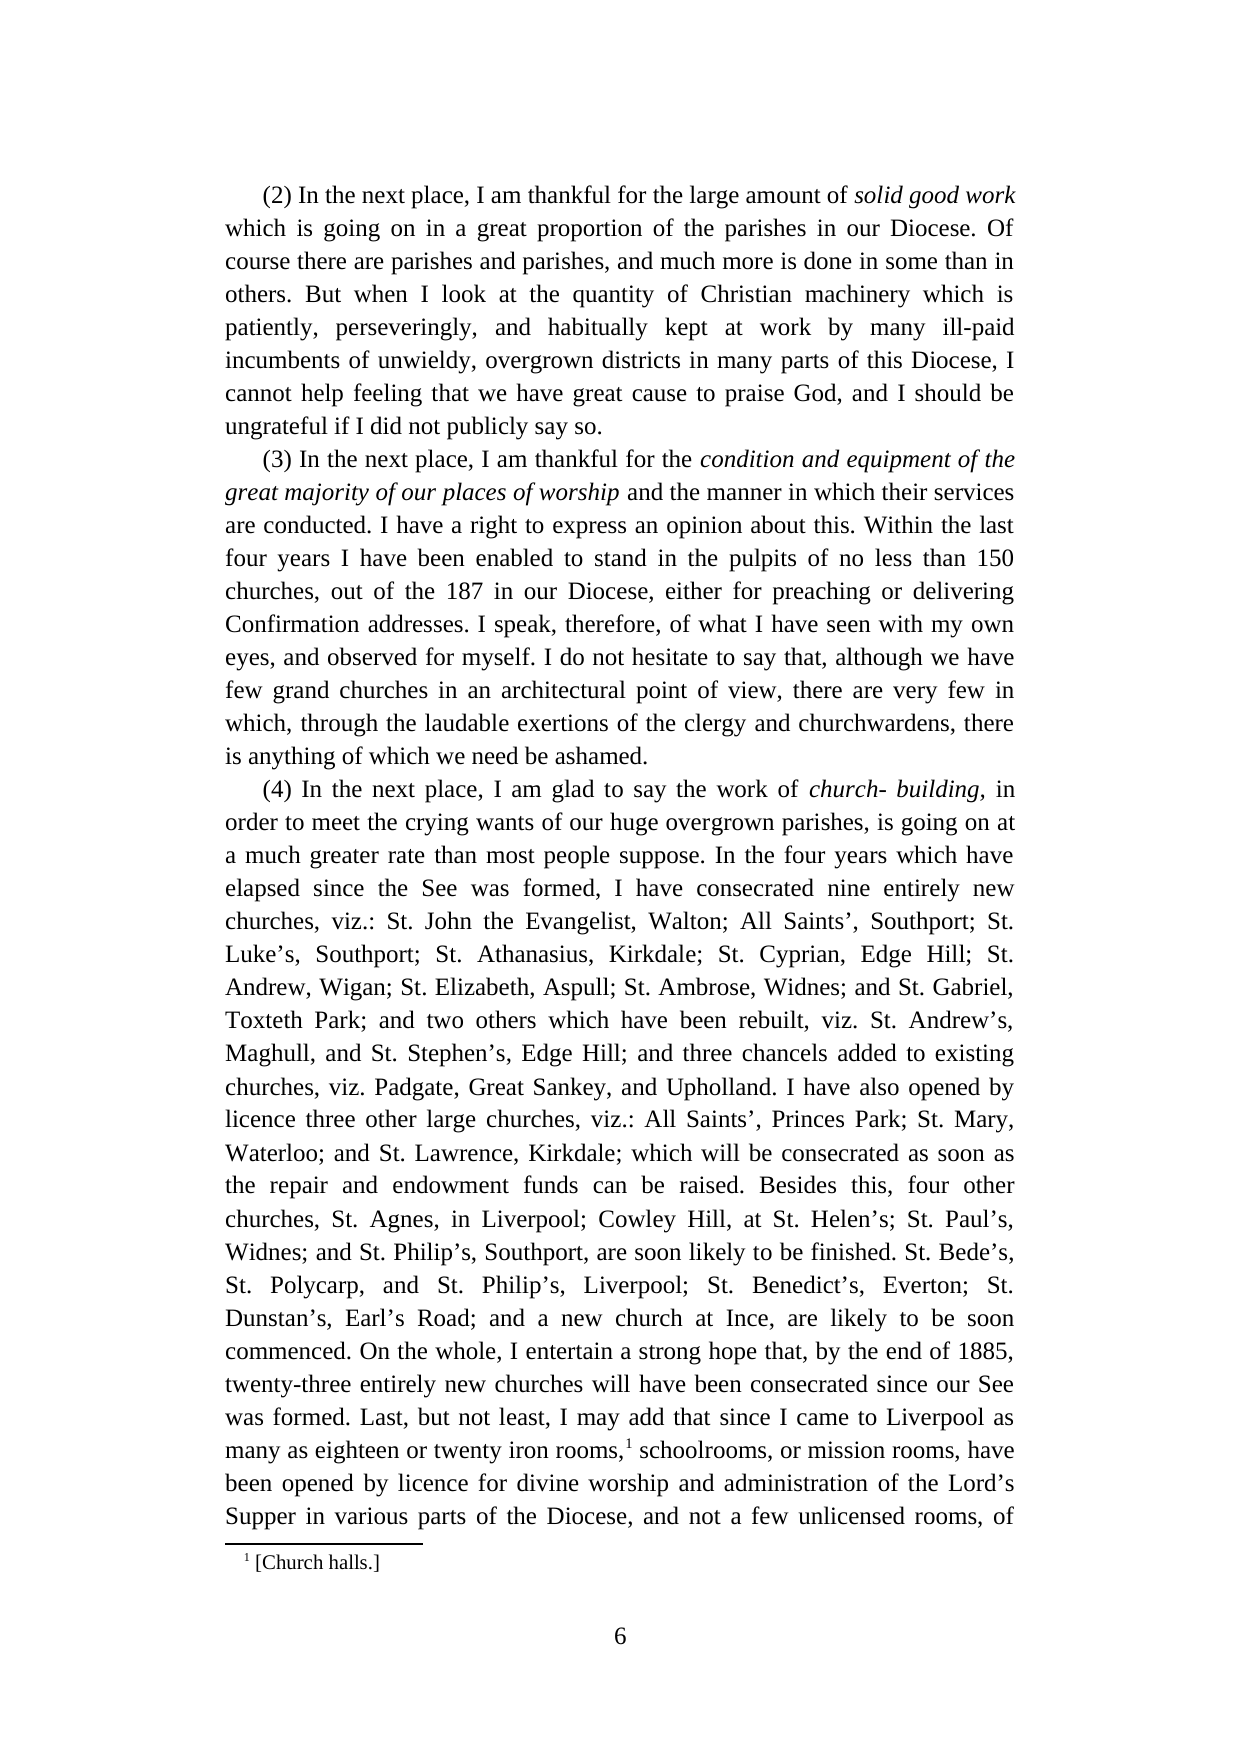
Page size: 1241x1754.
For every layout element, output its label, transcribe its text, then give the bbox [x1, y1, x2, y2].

text (2) In the next place, I am thankful for the large amount of solid good work which is going on in a great proportion of the parishes in our Diocese. Of course there are parishes and parishes, and much more is done in some than in others. But when I look at the quantity of Christian machinery which is patiently, perseveringly, and habitually kept at work by many ill-paid incumbents of unwieldy, overgrown districts in many parts of this Diocese, I cannot help feeling that we have great cause to praise God, and I should be ungrateful if I did not publicly say so. [225, 180, 1015, 440]
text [225, 774, 1015, 1529]
text (3) In the next place, I am thankful for the condition and equipment of the great majority of our places of worship and the manner in which their services are conducted. I have a right to express an opinion about this. Within the last four years I have been enabled to stand in the pulpits of no less than 150 churches, out of the 187 in our Diocese, either for preaching or delivering Confirmation addresses. I speak, therefore, of what I have seen with my own eyes, and observed for myself. I do not hesitate to say that, although we have few grand churches in an architectural point of view, there are very few in which, through the laudable exertions of the clergy and churchwardens, there is anything of which we need be ashamed. [225, 444, 1015, 770]
